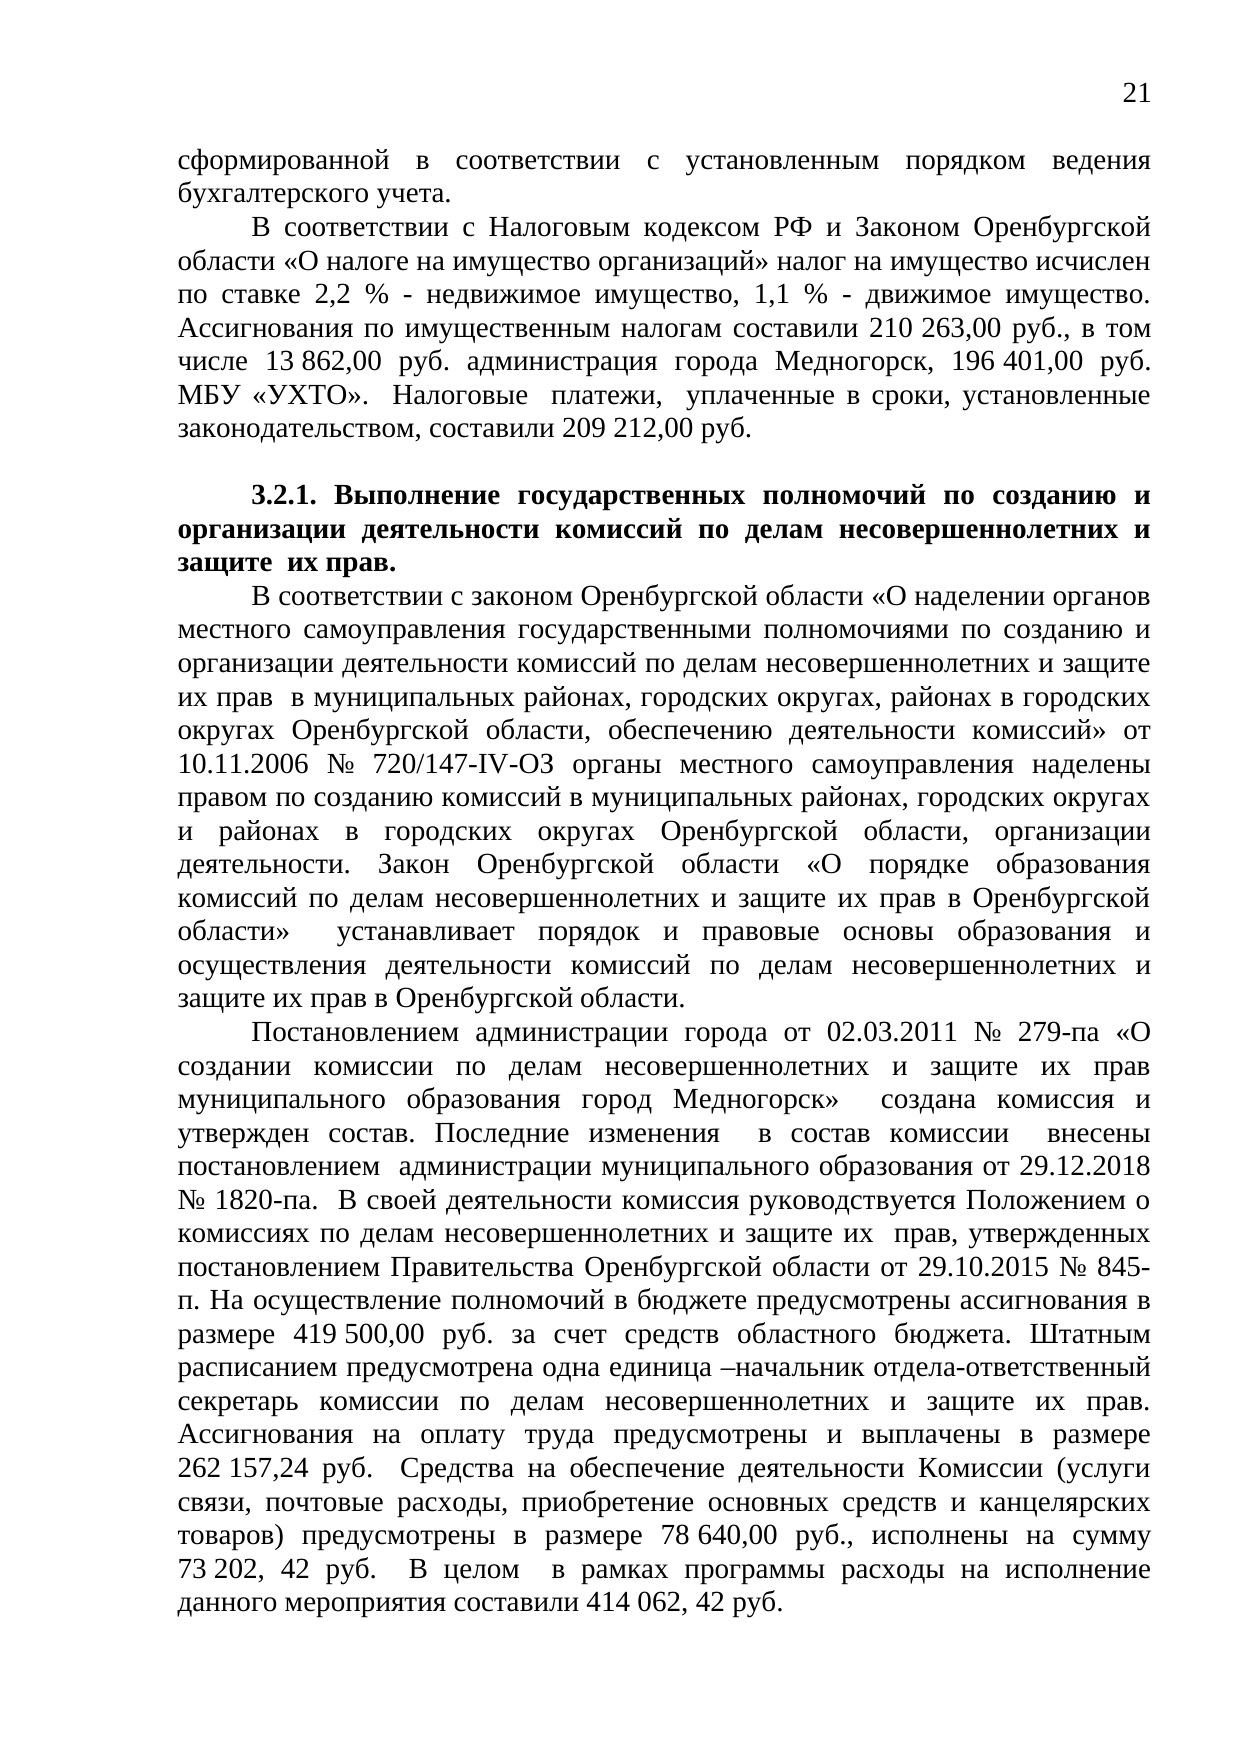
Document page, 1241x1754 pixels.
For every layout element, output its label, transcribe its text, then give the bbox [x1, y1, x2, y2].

text Постановлением администрации города от 02.03.2011 № 279-па «О создании комиссии по делам несовершеннолетних и защите их прав муниципального образования город Медногорск» создана комиссия и утвержден состав. Последние изменения в состав комиссии внесены постановлением администрации муниципального образования от 29.12.2018 № 1820-па. В своей деятельности комиссия руководствуется Положением о комиссиях по делам несовершеннолетних и защите их прав, утвержденных постановлением Правительства Оренбургской области от 29.10.2015 № 845-п. На осуществление полномочий в бюджете предусмотрены ассигнования в размере 419 500,00 руб. за счет средств областного бюджета. Штатным расписанием предусмотрена одна единица –начальник отдела-ответственный секретарь комиссии по делам несовершеннолетних и защите их прав. Ассигнования на оплату труда предусмотрены и выплачены в размере 262 157,24 руб. Средства на обеспечение деятельности Комиссии (услуги связи, почтовые расходы, приобретение основных средств и канцелярских товаров) предусмотрены в размере 78 640,00 руб., исполнены на сумму 73 202, 42 руб. В целом в рамках программы расходы на исполнение данного мероприятия составили 414 062, 42 руб. [177, 1014, 1152, 1618]
text 3.2.1. Выполнение государственных полномочий по созданию и организации деятельности комиссий по делам несовершеннолетних и защите их прав. [177, 477, 1152, 578]
text В соответствии с законом Оренбургской области «О наделении органов местного самоуправления государственными полномочиями по созданию и организации деятельности комиссий по делам несовершеннолетних и защите их прав в муниципальных районах, городских округах, районах в городских округах Оренбургской области, обеспечению деятельности комиссий» от 10.11.2006 № 720/147-IV-ОЗ органы местного самоуправления наделены правом по созданию комиссий в муниципальных районах, городских округах и районах в городских округах Оренбургской области, организации деятельности. Закон Оренбургской области «О порядке образования комиссий по делам несовершеннолетних и защите их прав в Оренбургской области» устанавливает порядок и правовые основы образования и осуществления деятельности комиссий по делам несовершеннолетних и защите их прав в Оренбургской области. [177, 578, 1152, 1014]
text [177, 142, 1152, 209]
text В соответствии с Налоговым кодексом РФ и Законом Оренбургской области «О налоге на имущество организаций» налог на имущество исчислен по ставке 2,2 % - недвижимое имущество, 1,1 % - движимое имущество. Ассигнования по имущественным налогам составили 210 263,00 руб., в том числе 13 862,00 руб. администрация города Медногорск, 196 401,00 руб. МБУ «УХТО». Налоговые платежи, уплаченные в сроки, установленные законодательством, составили 209 212,00 руб. [177, 209, 1152, 444]
